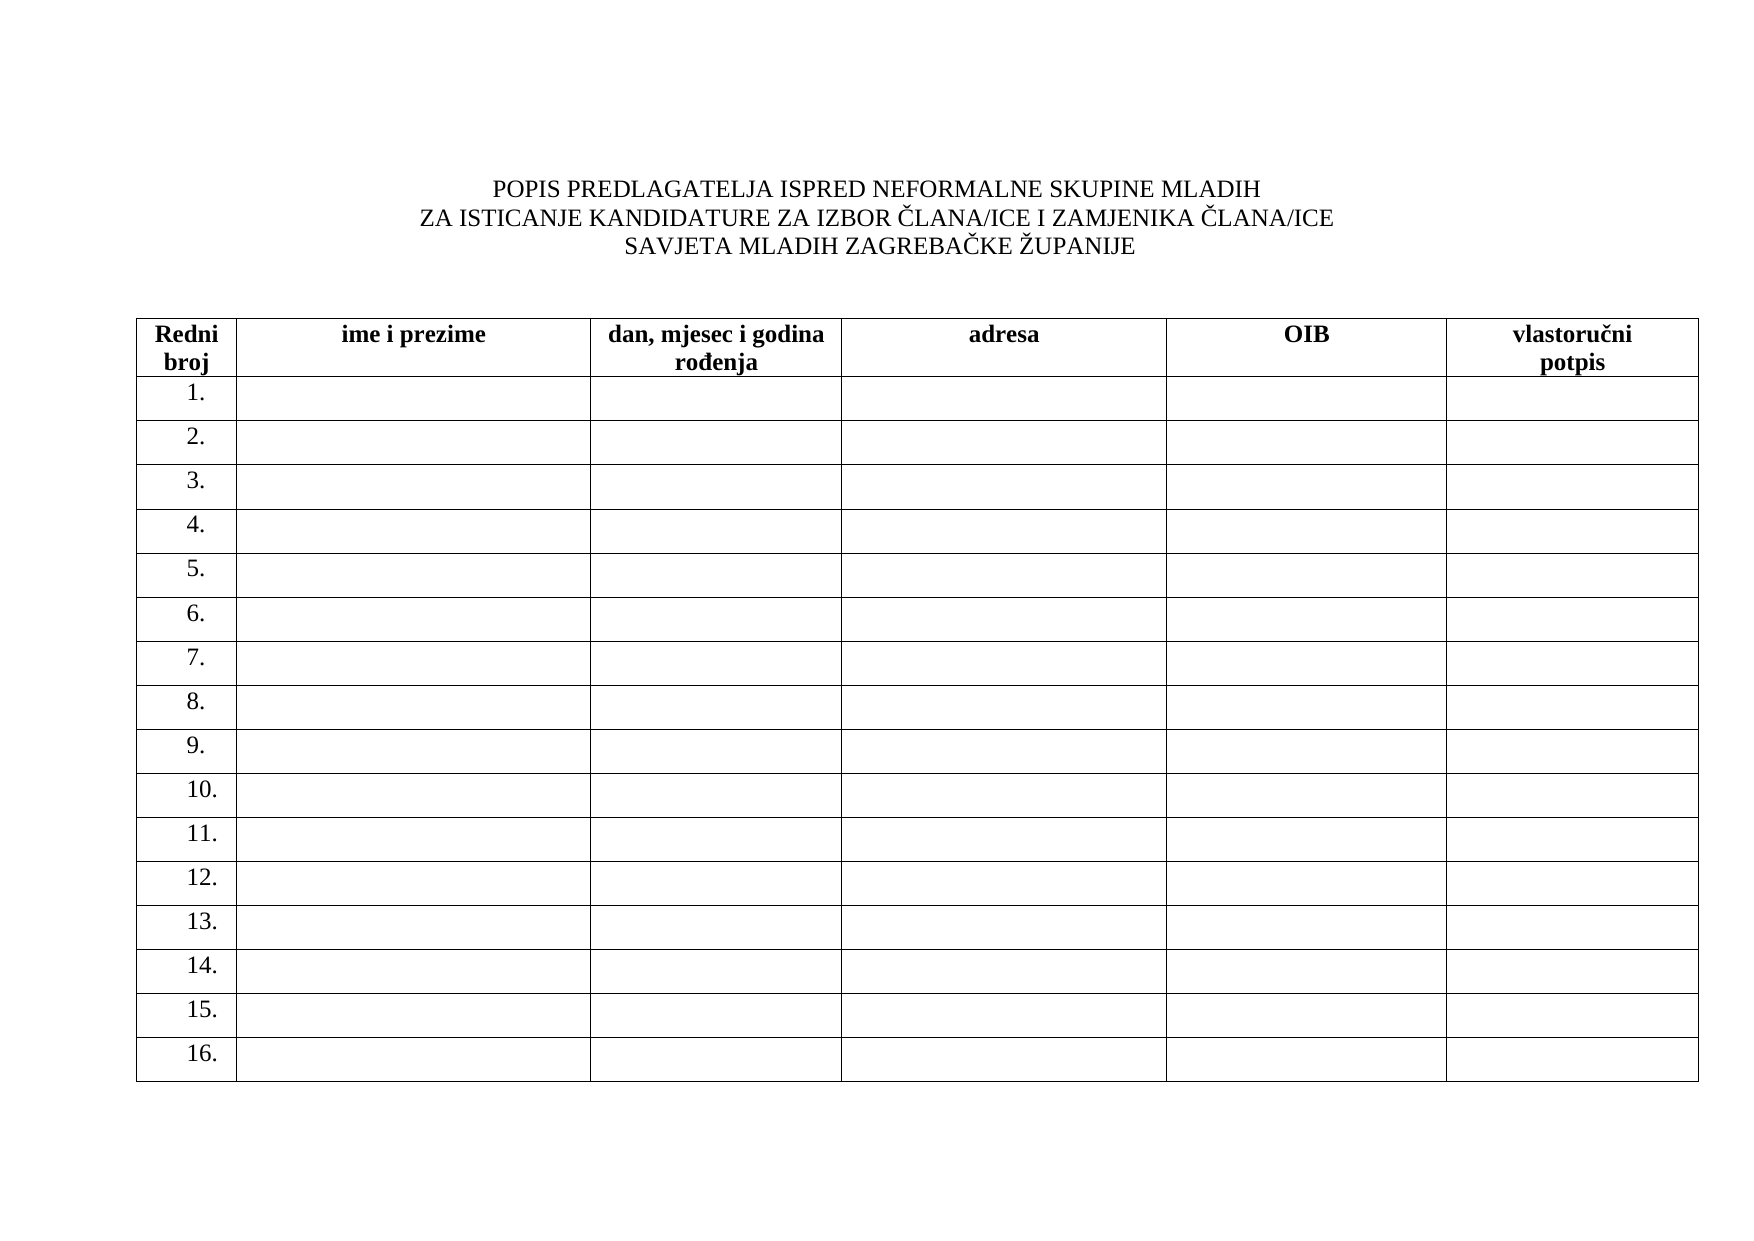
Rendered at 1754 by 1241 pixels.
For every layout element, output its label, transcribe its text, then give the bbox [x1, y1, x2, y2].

table_header dan, mjesec i godina rođenja [591, 319, 841, 376]
table_cell [237, 994, 590, 1037]
table_cell [591, 554, 841, 597]
table_cell [591, 421, 841, 464]
table_cell [842, 642, 1166, 685]
table_header OIB [1167, 319, 1446, 376]
text POPIS PREDLAGATELJA ISPRED NEFORMALNE SKUPINE MLADIH [148, 174, 1606, 203]
table_cell [237, 730, 590, 773]
table_cell [237, 510, 590, 552]
table_cell [1447, 906, 1698, 949]
table_cell [1447, 818, 1698, 861]
table_cell [137, 994, 236, 1037]
table_cell [237, 421, 590, 464]
table_cell [237, 377, 590, 420]
table_header adresa [842, 319, 1166, 376]
table_cell [1167, 377, 1446, 420]
table_cell [1167, 554, 1446, 597]
table_cell [1447, 730, 1698, 773]
table_cell [137, 686, 236, 729]
table_cell [1167, 862, 1446, 905]
table_cell [842, 377, 1166, 420]
table_cell [137, 598, 236, 641]
table_cell [1167, 818, 1446, 861]
table_cell [1447, 774, 1698, 817]
table_cell [1447, 465, 1698, 508]
table_cell [842, 1038, 1166, 1081]
table_cell [591, 377, 841, 420]
table_cell [842, 598, 1166, 641]
text ZA ISTICANJE KANDIDATURE ZA IZBOR ČLANA/ICE I ZAMJENIKA ČLANA/ICE [148, 203, 1606, 231]
table_cell [842, 554, 1166, 597]
table_cell [137, 377, 236, 420]
text SAVJETA MLADIH ZAGREBAČKE ŽUPANIJE [148, 231, 1606, 260]
table_cell [237, 818, 590, 861]
table_header ime i prezime [237, 319, 590, 376]
table_cell [137, 730, 236, 773]
table_cell [591, 994, 841, 1037]
table_cell [591, 686, 841, 729]
table_cell [1447, 642, 1698, 685]
table_cell [237, 1038, 590, 1081]
table_cell [1167, 730, 1446, 773]
table_header Redni broj [137, 319, 236, 376]
table_cell [591, 774, 841, 817]
table_cell [237, 862, 590, 905]
table_cell [237, 950, 590, 993]
table_cell [137, 774, 236, 817]
table_cell [842, 994, 1166, 1037]
table_cell [1167, 421, 1446, 464]
table_cell [137, 642, 236, 685]
table_cell [842, 686, 1166, 729]
table_cell [137, 862, 236, 905]
table_cell [1447, 950, 1698, 993]
table_cell [237, 642, 590, 685]
table_cell [1167, 686, 1446, 729]
table_cell [137, 510, 236, 552]
table_cell [1167, 950, 1446, 993]
table_cell [591, 950, 841, 993]
table_cell [591, 818, 841, 861]
table_cell [137, 1038, 236, 1081]
table_cell [237, 774, 590, 817]
table_cell [591, 642, 841, 685]
table_cell [842, 906, 1166, 949]
table_cell [1447, 862, 1698, 905]
table_cell [1447, 994, 1698, 1037]
table_cell [137, 818, 236, 861]
table_cell [137, 554, 236, 597]
table_cell [1167, 598, 1446, 641]
table_cell [591, 1038, 841, 1081]
table_cell [1167, 465, 1446, 508]
table_cell [842, 510, 1166, 552]
table_cell [137, 465, 236, 508]
table_cell [1447, 554, 1698, 597]
table_cell [591, 598, 841, 641]
table_cell [842, 950, 1166, 993]
table_cell [591, 730, 841, 773]
table_header vlastoručni potpis [1447, 319, 1698, 376]
table_cell [1447, 510, 1698, 552]
table_cell [591, 510, 841, 552]
table_cell [1167, 774, 1446, 817]
table_cell [137, 421, 236, 464]
table_cell [1447, 377, 1698, 420]
table_cell [842, 862, 1166, 905]
table_cell [237, 554, 590, 597]
table_cell [137, 950, 236, 993]
table_cell [237, 686, 590, 729]
table_cell [1447, 421, 1698, 464]
table_cell [237, 906, 590, 949]
table_cell [1447, 598, 1698, 641]
table_cell [1167, 906, 1446, 949]
table_cell [591, 862, 841, 905]
table_cell [842, 730, 1166, 773]
table_cell [842, 818, 1166, 861]
table_cell [842, 465, 1166, 508]
table_cell [237, 598, 590, 641]
table_cell [137, 906, 236, 949]
table_cell [237, 465, 590, 508]
table_cell [591, 465, 841, 508]
table_cell [1167, 994, 1446, 1037]
table_cell [842, 421, 1166, 464]
table_cell [1167, 510, 1446, 552]
table_cell [842, 774, 1166, 817]
table_cell [1167, 1038, 1446, 1081]
table_cell [591, 906, 841, 949]
table_cell [1447, 686, 1698, 729]
table_cell [1447, 1038, 1698, 1081]
table_cell [1167, 642, 1446, 685]
